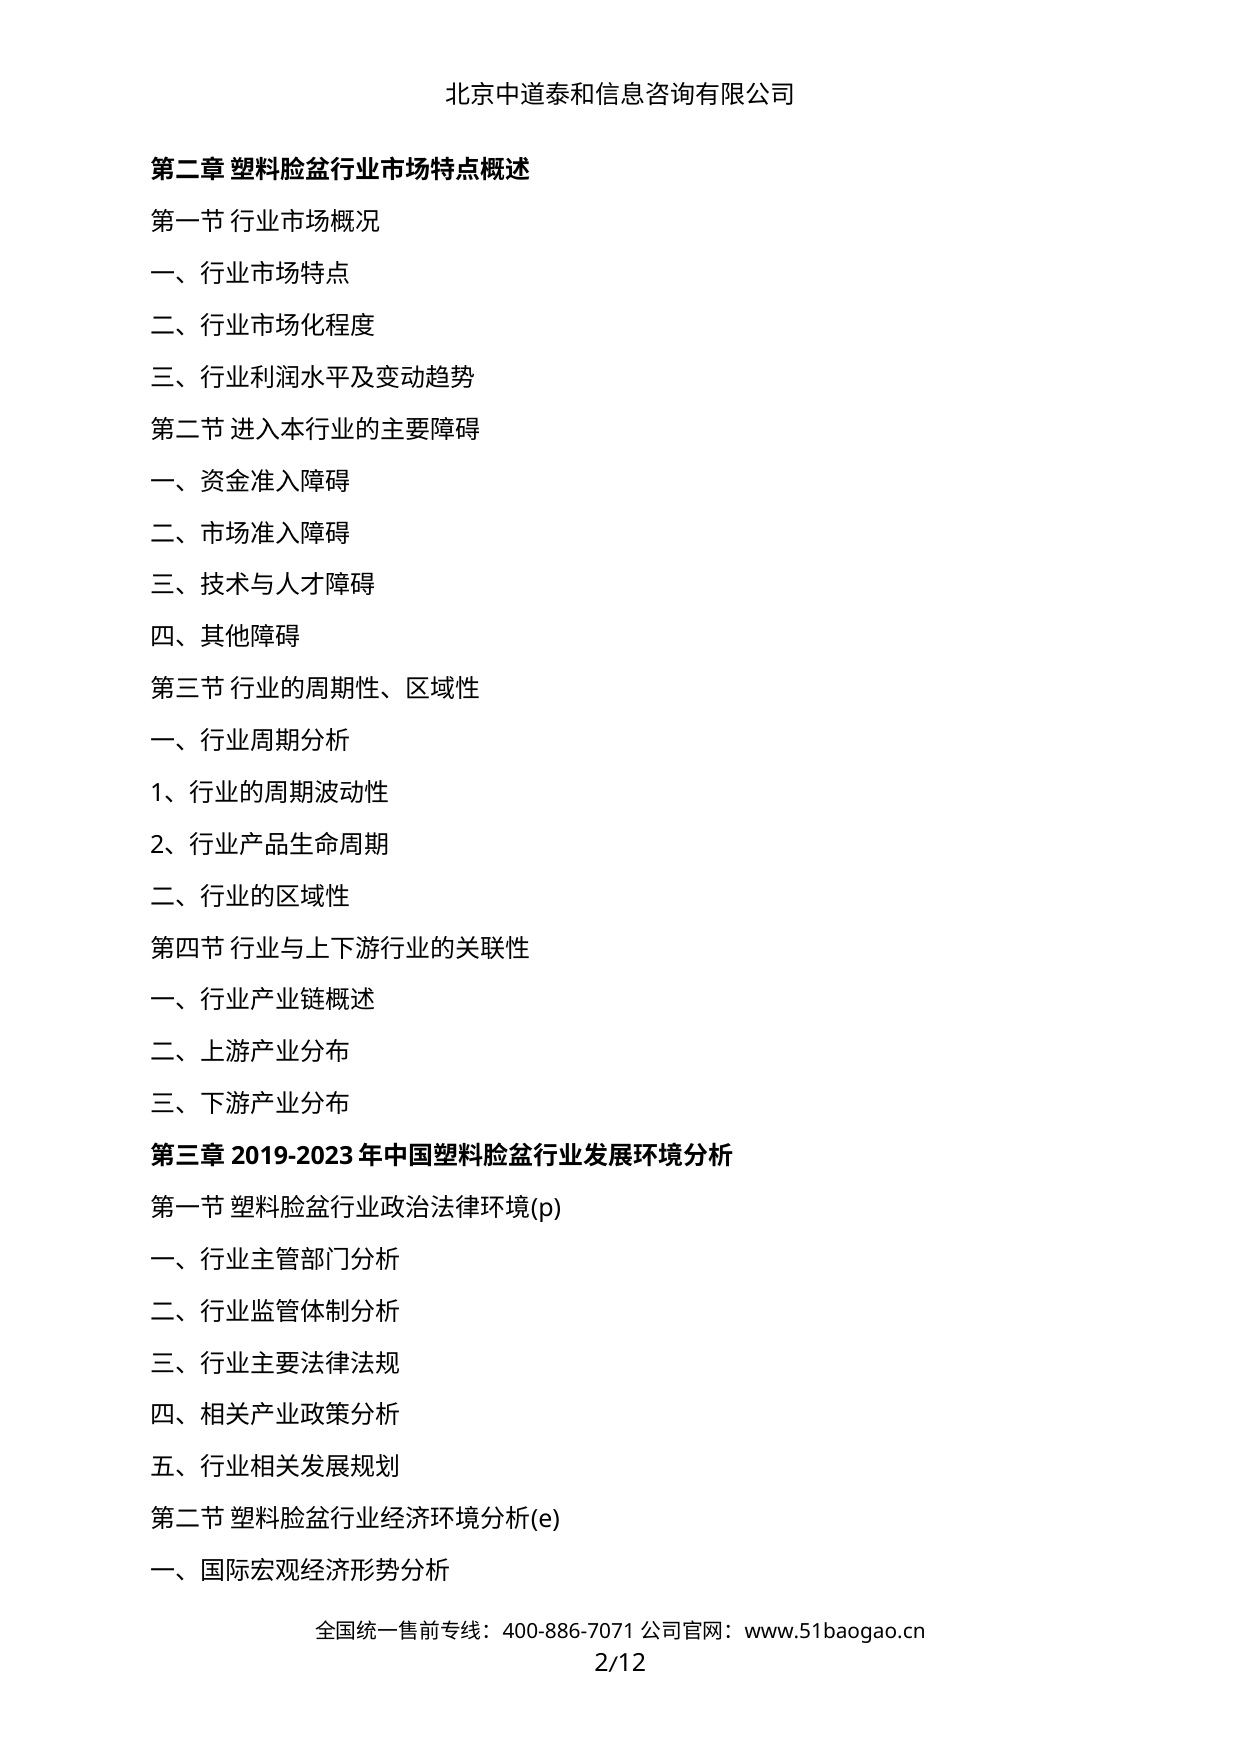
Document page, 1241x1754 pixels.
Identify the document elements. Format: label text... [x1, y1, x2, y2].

text 二、市场准入障碍 [150, 513, 1090, 549]
text 第三章 2019-2023年中国塑料脸盆行业发展环境分析 [150, 1136, 1090, 1172]
text 三、技术与人才障碍 [150, 565, 1090, 601]
text 第一节 行业市场概况 [150, 202, 1090, 238]
text 一、行业产业链概述 [150, 980, 1090, 1016]
text 第三节 行业的周期性、区域性 [150, 669, 1090, 705]
text 四、其他障碍 [150, 617, 1090, 653]
text 一、国际宏观经济形势分析 [150, 1551, 1090, 1587]
text 一、行业市场特点 [150, 254, 1090, 290]
text 二、行业市场化程度 [150, 306, 1090, 342]
text 1、行业的周期波动性 [150, 772, 1090, 809]
text 2、行业产品生命周期 [150, 824, 1090, 861]
text 一、资金准入障碍 [150, 461, 1090, 497]
text 第四节 行业与上下游行业的关联性 [150, 928, 1090, 964]
text 二、上游产业分布 [150, 1032, 1090, 1068]
text 第二节 进入本行业的主要障碍 [150, 409, 1090, 446]
text 第一节 塑料脸盆行业政治法律环境(p) [150, 1187, 1090, 1224]
text 四、相关产业政策分析 [150, 1395, 1090, 1431]
text 二、行业的区域性 [150, 876, 1090, 912]
text 二、行业监管体制分析 [150, 1291, 1090, 1327]
text 一、行业主管部门分析 [150, 1239, 1090, 1276]
text 五、行业相关发展规划 [150, 1447, 1090, 1483]
text 第二章 塑料脸盆行业市场特点概述 [150, 150, 1090, 186]
text 一、行业周期分析 [150, 721, 1090, 757]
text 三、行业主要法律法规 [150, 1343, 1090, 1379]
text 第二节 塑料脸盆行业经济环境分析(e) [150, 1499, 1090, 1535]
text 三、下游产业分布 [150, 1084, 1090, 1120]
text 三、行业利润水平及变动趋势 [150, 357, 1090, 394]
